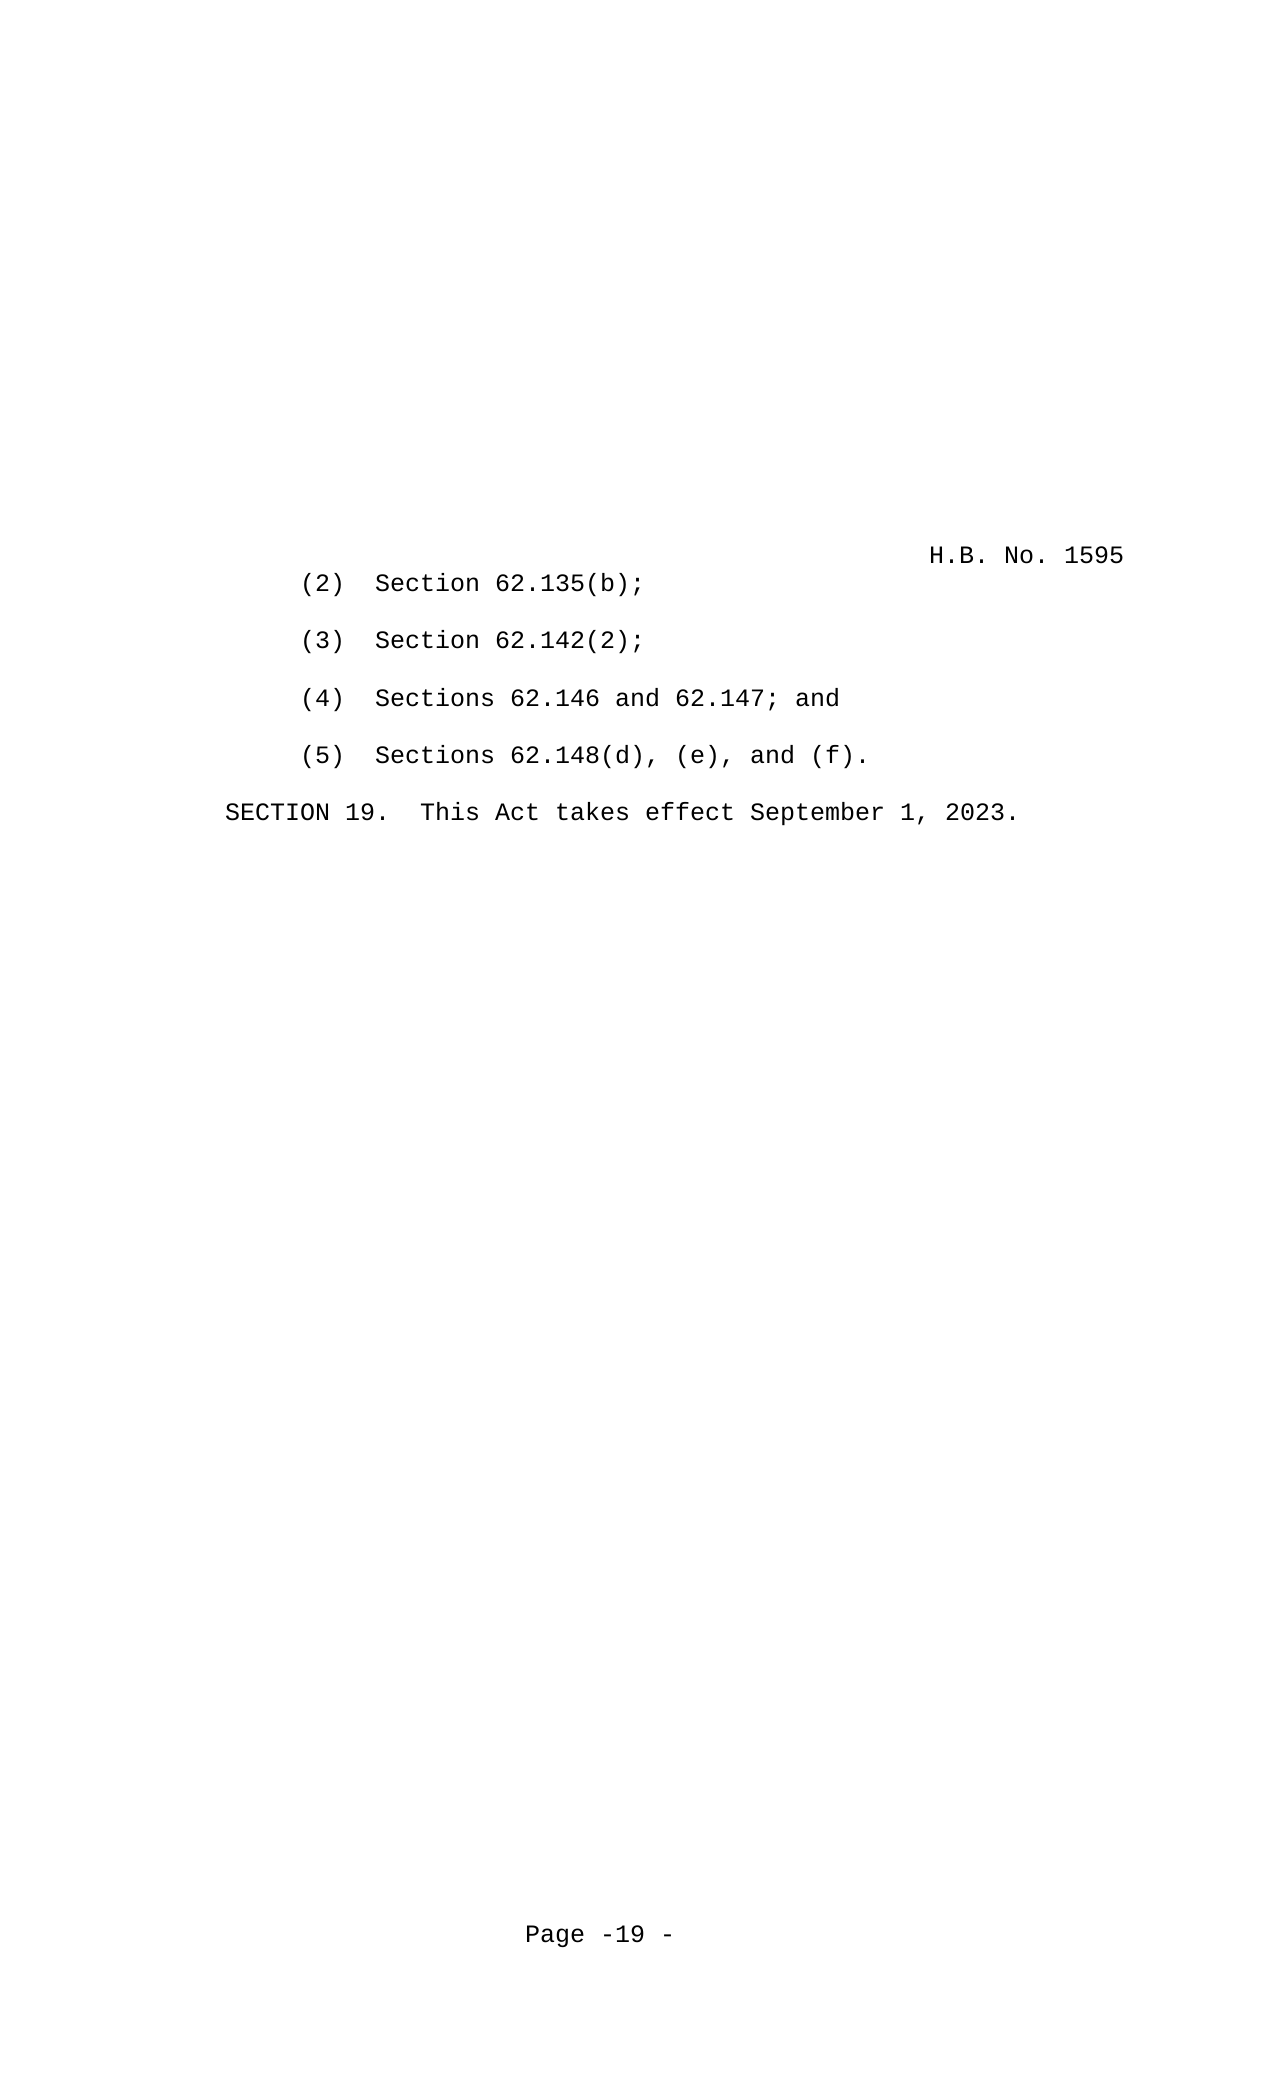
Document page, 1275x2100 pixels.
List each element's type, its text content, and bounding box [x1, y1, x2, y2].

text SECTION 19. This Act takes effect September 1, 2023. [150, 799, 1125, 828]
text (3) Section 62.142(2); [150, 628, 1125, 656]
text (5) Sections 62.148(d), (e), and (f). [150, 742, 1125, 771]
text (2) Section 62.135(b); [150, 571, 1125, 599]
text (4) Sections 62.146 and 62.147; and [150, 685, 1125, 713]
